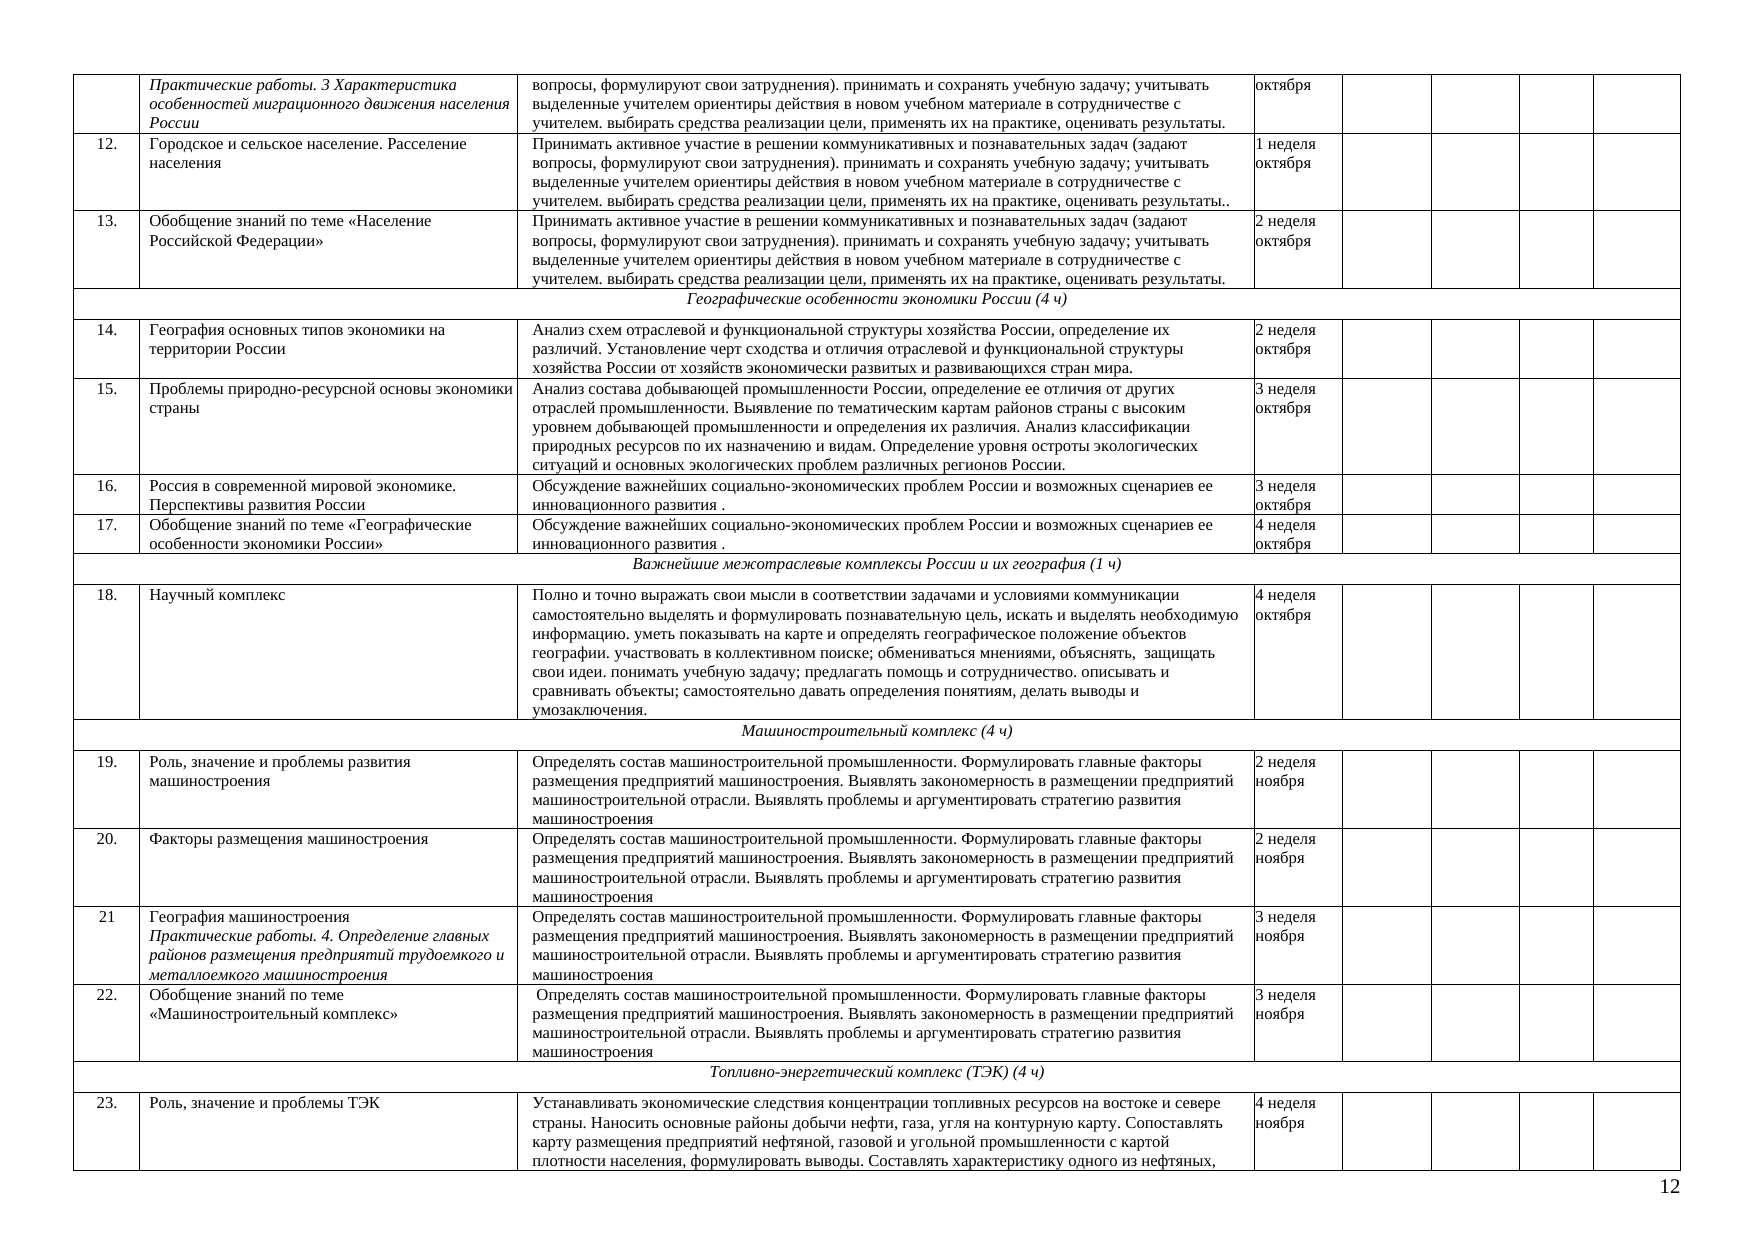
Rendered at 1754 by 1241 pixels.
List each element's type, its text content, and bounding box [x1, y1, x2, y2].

table_cell [1343, 75, 1431, 132]
table_cell [1343, 585, 1431, 719]
table_cell Городское и сельское население. Расселение населения [140, 134, 517, 210]
table_cell 23. [74, 1093, 139, 1170]
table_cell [140, 75, 517, 132]
table_cell [1594, 475, 1680, 514]
table_cell [1594, 379, 1680, 474]
table_cell [1343, 829, 1431, 906]
table_cell [1520, 379, 1593, 474]
table_cell [1343, 475, 1431, 514]
table_cell [1343, 515, 1431, 553]
table_cell География машиностроения Практические работы. 4. Определение главных районов размещения предприятий трудоемкого и металлоемкого машиностроения [140, 907, 517, 983]
table_cell Анализ схем отраслевой и функциональной структуры хозяйства России, определение их различий. Установление черт сходства и отличия отраслевой и функциональной структуры хозяйства России от хозяйств экономически развитых и развивающихся стран мира. [518, 320, 1254, 377]
table_cell [1594, 907, 1680, 983]
table_cell Факторы размещения машиностроения [140, 829, 517, 906]
table_cell [1594, 829, 1680, 906]
table_cell 4 неделя ноября [1255, 1093, 1342, 1170]
table_cell [1432, 1093, 1519, 1170]
table_cell Принимать активное участие в решении коммуникативных и познавательных задач (задают вопросы, формулируют свои затруднения). принимать и сохранять учебную задачу; учитывать выделенные учителем ориентиры действия в новом учебном материале в сотрудничестве с учителем. выбирать средства реализации цели, применять их на практике, оценивать результаты.. [518, 134, 1254, 210]
table_cell [1520, 585, 1593, 719]
table_cell Роль, значение и проблемы развития машиностроения [140, 751, 517, 828]
table_cell Топливно-энергетический комплекс (ТЭК) (4 ч) [74, 1062, 1680, 1092]
table_cell [1594, 320, 1680, 377]
table_cell 22. [74, 985, 139, 1061]
table_cell География основных типов экономики на территории России [140, 320, 517, 377]
table_cell [1594, 985, 1680, 1061]
table_cell [1343, 985, 1431, 1061]
table_cell [1432, 379, 1519, 474]
table_cell [1343, 379, 1431, 474]
table_cell [1520, 1093, 1593, 1170]
table_cell [1594, 751, 1680, 828]
table_cell 18. [74, 585, 139, 719]
table_cell [1432, 751, 1519, 828]
table_cell Обобщение знаний по теме «Машиностроительный комплекс» [140, 985, 517, 1061]
table_cell [1432, 515, 1519, 553]
table_cell [1520, 320, 1593, 377]
table_cell Обсуждение важнейших социально-экономических проблем России и возможных сценариев ее инновационного развития . [518, 515, 1254, 553]
table_cell [1432, 75, 1519, 132]
table_cell [1432, 211, 1519, 288]
table_cell Машиностроительный комплекс (4 ч) [74, 720, 1680, 750]
table_cell 2 неделя октября [1255, 211, 1342, 288]
table_cell 14. [74, 320, 139, 377]
table_cell [1343, 907, 1431, 983]
table_cell 20. [74, 829, 139, 906]
table_cell 3 неделя октября [1255, 475, 1342, 514]
table_cell [1594, 585, 1680, 719]
table_cell 16. [74, 475, 139, 514]
table_cell Полно и точно выражать свои мысли в соответствии задачами и условиями коммуникации самостоятельно выделять и формулировать познавательную цель, искать и выделять необходимую информацию. уметь показывать на карте и определять географическое положение объектов географии. участвовать в коллективном поиске; обмениваться мнениями, объяснять, защищать свои идеи. понимать учебную задачу; предлагать помощь и сотрудничество. описывать и сравнивать объекты; самостоятельно давать определения понятиям, делать выводы и умозаключения. [518, 585, 1254, 719]
table_cell Обобщение знаний по теме «Географические особенности экономики России» [140, 515, 517, 553]
table_cell [1520, 829, 1593, 906]
table_cell [1520, 134, 1593, 210]
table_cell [518, 75, 1254, 132]
table_cell [1594, 211, 1680, 288]
table_cell [1432, 985, 1519, 1061]
table_cell 1 неделя октября [1255, 75, 1342, 132]
table_cell Обобщение знаний по теме «Население Российской Федерации» [140, 211, 517, 288]
table_cell [1343, 751, 1431, 828]
table_cell [1594, 515, 1680, 553]
table_cell [1432, 829, 1519, 906]
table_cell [518, 1093, 1254, 1170]
table_cell 13. [74, 211, 139, 288]
table_cell [1343, 320, 1431, 377]
table_cell [1520, 75, 1593, 132]
table_cell 21 [74, 907, 139, 983]
table_cell 2 неделя октября [1255, 320, 1342, 377]
table_cell [1343, 211, 1431, 288]
table_cell [1343, 134, 1431, 210]
table_cell 4 неделя октября [1255, 585, 1342, 719]
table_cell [140, 1093, 517, 1170]
table_cell Обсуждение важнейших социально-экономических проблем России и возможных сценариев ее инновационного развития . [518, 475, 1254, 514]
table_cell [1520, 751, 1593, 828]
table_cell Географические особенности экономики России (4 ч) [74, 289, 1680, 319]
table_cell Определять состав машиностроительной промышленности. Формулировать главные факторы размещения предприятий машиностроения. Выявлять закономерность в размещении предприятий машиностроительной отрасли. Выявлять проблемы и аргументировать стратегию развития машиностроения [518, 829, 1254, 906]
table_cell [1520, 515, 1593, 553]
table_cell 11 [74, 75, 139, 132]
table_cell 3 неделя ноября [1255, 985, 1342, 1061]
table_cell [1432, 907, 1519, 983]
table_cell [1520, 211, 1593, 288]
table_cell Определять состав машиностроительной промышленности. Формулировать главные факторы размещения предприятий машиностроения. Выявлять закономерность в размещении предприятий машиностроительной отрасли. Выявлять проблемы и аргументировать стратегию развития машиностроения [518, 985, 1254, 1061]
table_cell Россия в современной мировой экономике. Перспективы развития России [140, 475, 517, 514]
table_cell 3 неделя ноября [1255, 907, 1342, 983]
table_cell 2 неделя ноября [1255, 829, 1342, 906]
table_cell [1594, 134, 1680, 210]
table_cell Важнейшие межотраслевые комплексы России и их география (1 ч) [74, 554, 1680, 584]
table_cell [1432, 585, 1519, 719]
table_cell [1594, 75, 1680, 132]
table_cell [1520, 475, 1593, 514]
table_cell 15. [74, 379, 139, 474]
table_cell [1432, 320, 1519, 377]
table_cell [1343, 1093, 1431, 1170]
table_cell [1432, 475, 1519, 514]
table_cell 17. [74, 515, 139, 553]
table_cell 12. [74, 134, 139, 210]
table_cell 19. [74, 751, 139, 828]
table_cell 2 неделя ноября [1255, 751, 1342, 828]
table_cell 3 неделя октября [1255, 379, 1342, 474]
table_cell Анализ состава добывающей промышленности России, определение ее отличия от других отраслей промышленности. Выявление по тематическим картам районов страны с высоким уровнем добывающей промышленности и определения их различия. Анализ классификации природных ресурсов по их назначению и видам. Определение уровня остроты экологических ситуаций и основных экологических проблем различных регионов России. [518, 379, 1254, 474]
table_cell Определять состав машиностроительной промышленности. Формулировать главные факторы размещения предприятий машиностроения. Выявлять закономерность в размещении предприятий машиностроительной отрасли. Выявлять проблемы и аргументировать стратегию развития машиностроения [518, 907, 1254, 983]
table_cell [1520, 907, 1593, 983]
table_cell [1520, 985, 1593, 1061]
table_cell Научный комплекс [140, 585, 517, 719]
table_cell Проблемы природно-ресурсной основы экономики страны [140, 379, 517, 474]
table_cell 4 неделя октября [1255, 515, 1342, 553]
table_cell [1432, 134, 1519, 210]
table_cell [1594, 1093, 1680, 1170]
table_cell Определять состав машиностроительной промышленности. Формулировать главные факторы размещения предприятий машиностроения. Выявлять закономерность в размещении предприятий машиностроительной отрасли. Выявлять проблемы и аргументировать стратегию развития машиностроения [518, 751, 1254, 828]
table_cell 1 неделя октября [1255, 134, 1342, 210]
